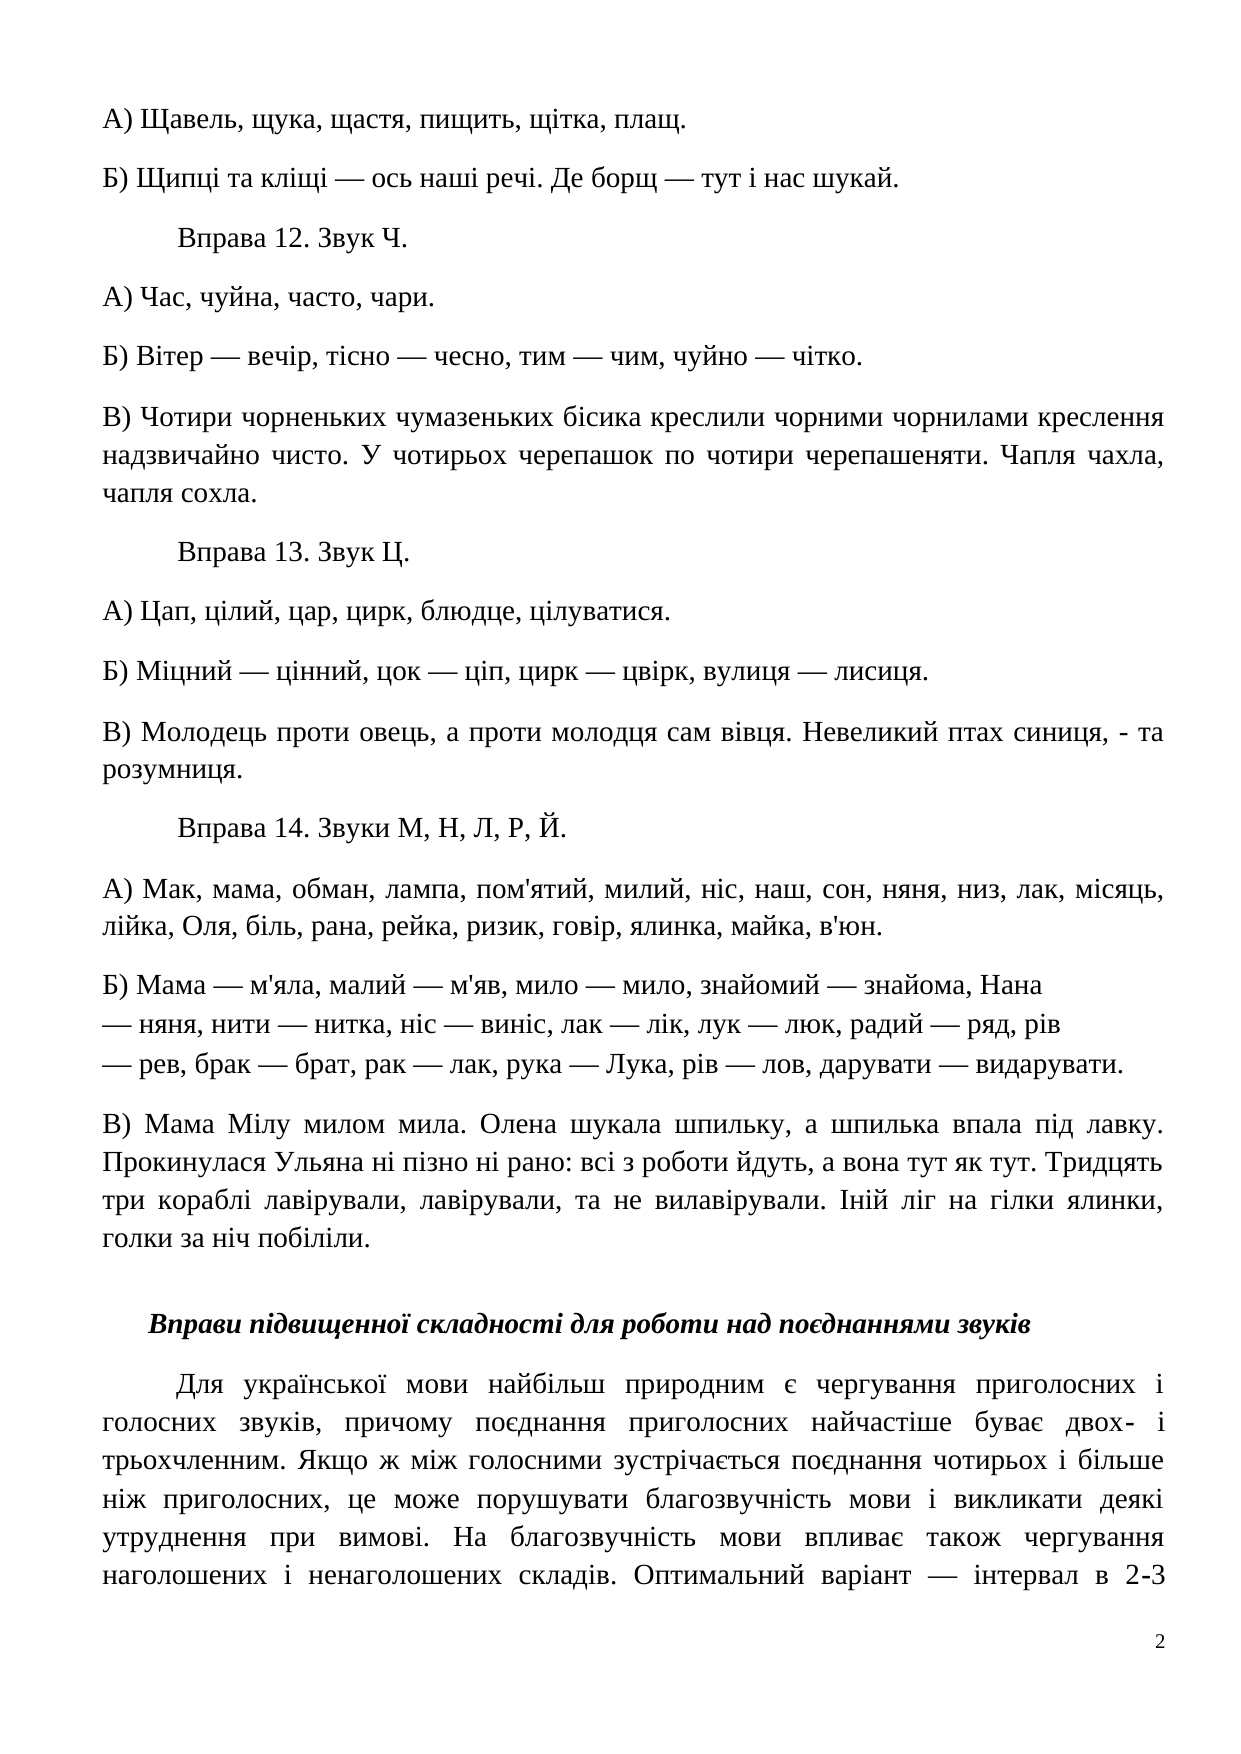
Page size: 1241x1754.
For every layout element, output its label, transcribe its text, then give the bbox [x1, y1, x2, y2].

text Вправи підвищенної складності для роботи над поєднаннями звуків [148, 1306, 1165, 1339]
text В) Чотири чорненьких чумазеньких бісика креслили чорними чорнилами креслення надзвичайно чисто. У чотирьох черепашок по чотири черепашеняти. Чапля чахла, чапля сохла. [102, 399, 1165, 508]
text Вправа 14. Звуки М, Н, Л, Р, Й. [177, 810, 1165, 843]
text Б) Міцний — цінний, цок — ціп, цирк — цвірк, вулиця — лисиця. [102, 653, 1165, 687]
text Б) Мама — м'яла, малий — м'яв, мило — мило, знайомий — знайома, Нана [102, 967, 1165, 1001]
text — рев, брак — брат, рак — лак, рука — Лука, рів — лов, дарувати — видарувати. [102, 1046, 1165, 1079]
text — няня, нити — нитка, ніс — виніс, лак — лік, лук — люк, радий — ряд, рів [102, 1006, 1165, 1039]
text В) Молодець проти овець, а проти молодця сам вівця. Невеликий птах синиця, - та розумниця. [102, 714, 1165, 784]
text А) Час, чуйна, часто, чари. [102, 279, 1165, 312]
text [102, 1366, 1165, 1591]
text В) Мама Мілу милом мила. Олена шукала шпильку, а шпилька впала під лавку. Прокинулася Ульяна ні пізно ні рано: всі з роботи йдуть, а вона тут як тут. Тридцять три кораблі лавірували, лавірували, та не вилавірували. Іній ліг на гілки ялинки, голки за ніч побіліли. [102, 1106, 1165, 1253]
text А) Цап, цілий, цар, цирк, блюдце, цілуватися. [102, 593, 1165, 627]
text Б) Щипці та кліщі — ось наші речі. Де борщ — тут і нас шукай. [102, 160, 1165, 194]
text Вправа 13. Звук Ц. [177, 534, 1165, 568]
text А) Мак, мама, обман, лампа, пом'ятий, милий, ніс, наш, сон, няня, низ, лак, місяць, лійка, Оля, біль, рана, рейка, ризик, говір, ялинка, майка, в'юн. [102, 871, 1165, 941]
text А) Щавель, щука, щастя, пищить, щітка, плащ. [102, 101, 1165, 134]
text Вправа 12. Звук Ч. [177, 220, 1165, 253]
text Б) Вітер — вечір, тісно — чесно, тим — чим, чуйно — чітко. [102, 338, 1165, 372]
